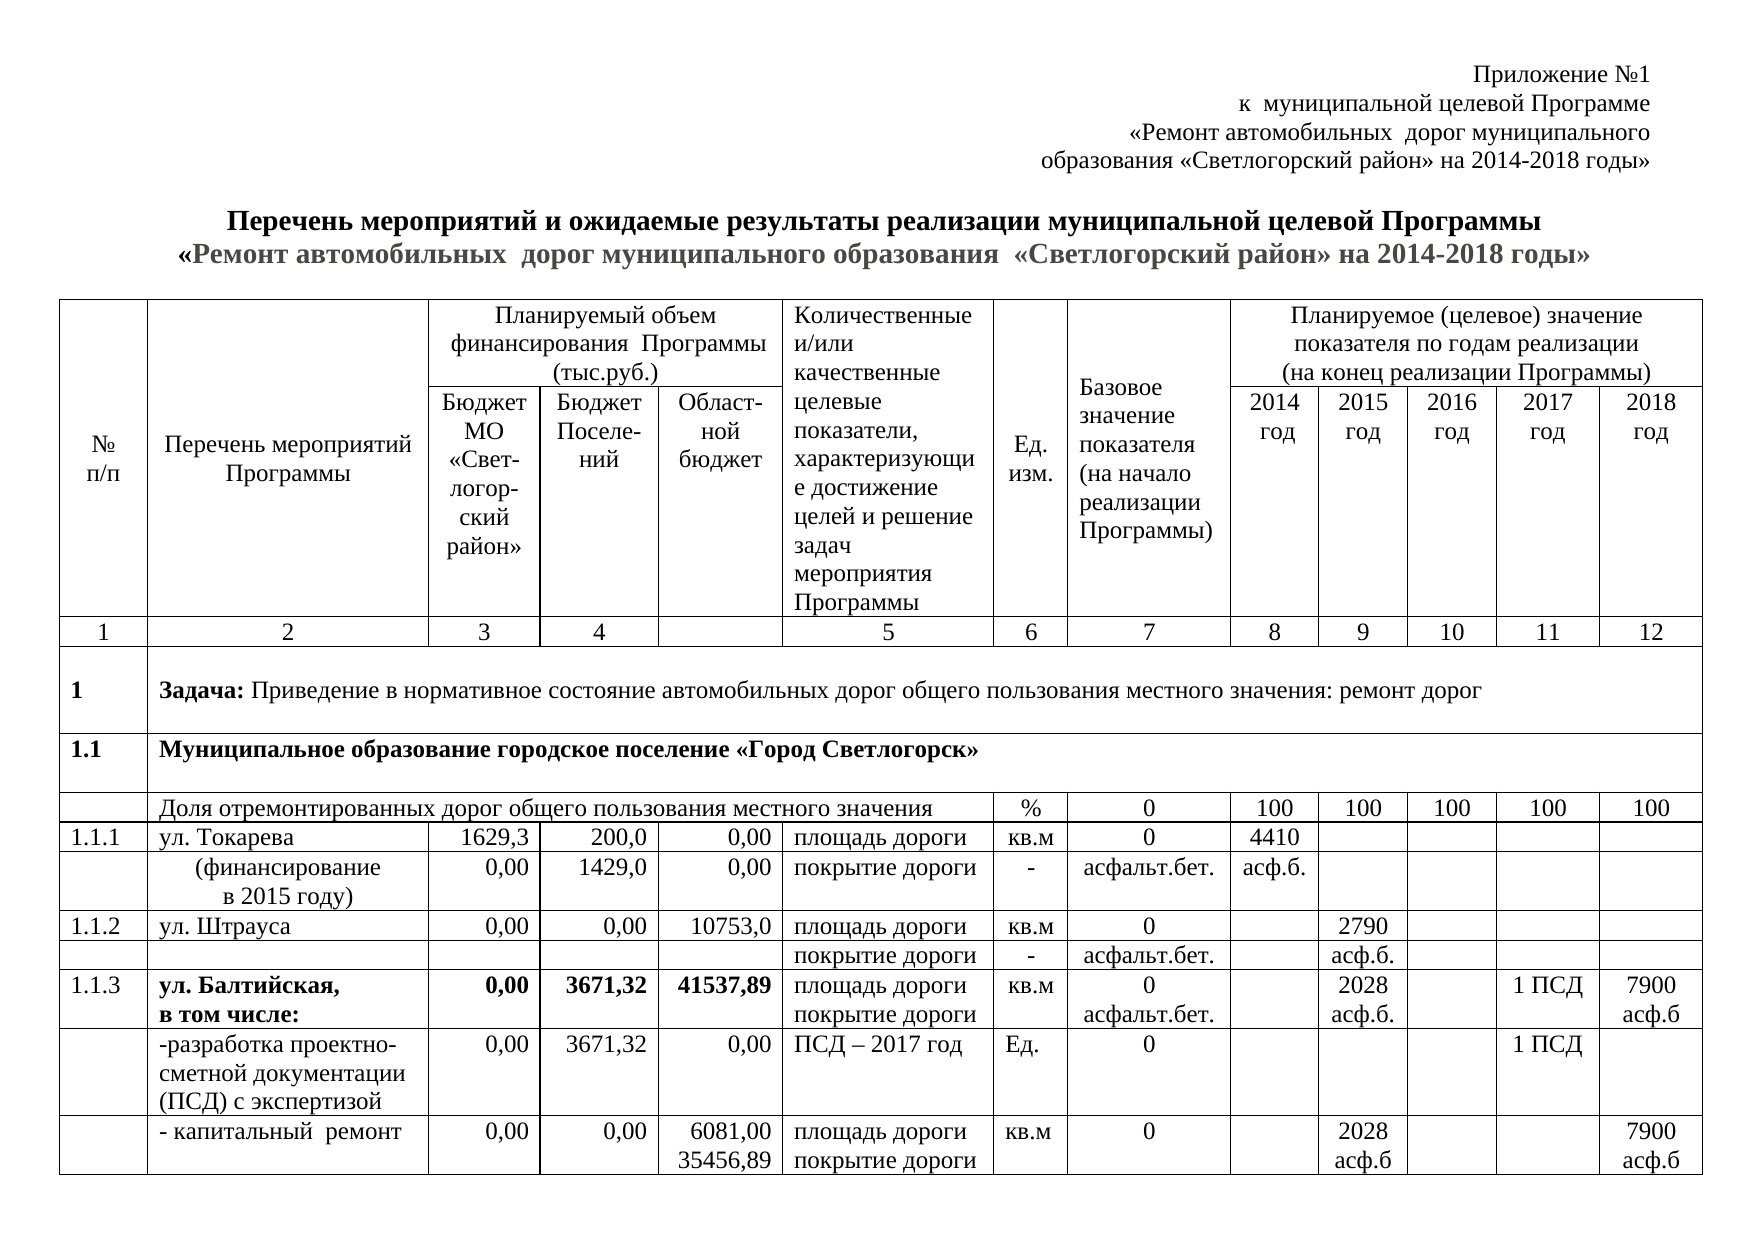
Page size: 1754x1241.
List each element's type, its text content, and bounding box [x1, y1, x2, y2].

table_cell [429, 941, 539, 969]
table_cell -разработка проектно-сметной документации (ПСД) с экспертизой [148, 1029, 428, 1115]
table_cell 1 ПСД [1497, 970, 1599, 1028]
table_cell 0,00 [429, 1116, 539, 1174]
table_cell 0 асфальт.бет. [1068, 970, 1230, 1028]
table_cell [1497, 941, 1599, 969]
table_cell [1231, 1116, 1318, 1174]
table_cell [1231, 970, 1318, 1028]
table_header Базовое значение показателя (на начало реализации Программы) [1068, 300, 1230, 616]
table_cell 7 [1068, 617, 1230, 646]
table_cell [659, 617, 782, 646]
table_cell 3671,32 [541, 1029, 658, 1115]
table_cell [1408, 823, 1496, 851]
table_cell кв.м [994, 911, 1067, 939]
text Приложение №1 [118, 59, 1651, 88]
table_cell [1497, 823, 1599, 851]
table_cell площадь дороги [783, 823, 993, 851]
table_cell [60, 793, 147, 821]
table_cell [1408, 911, 1496, 939]
table_cell 0,00 [429, 852, 539, 910]
table_cell 2015 год [1319, 387, 1407, 616]
table_cell ПСД – 2017 год [783, 1029, 993, 1115]
table_cell 3671,32 [541, 970, 658, 1028]
table_cell 6081,00 35456,89 [659, 1116, 782, 1174]
table_cell 0,00 [659, 823, 782, 851]
table_cell 0 [1068, 911, 1230, 939]
table_cell - капитальный ремонт [148, 1116, 428, 1174]
table_cell [1600, 941, 1702, 969]
table_cell [659, 941, 782, 969]
table_cell [1319, 1029, 1407, 1115]
table_cell [60, 1029, 147, 1115]
table_cell 1.1 [60, 734, 147, 792]
table_cell ул. Штрауса [148, 911, 428, 939]
table_cell [1231, 1029, 1318, 1115]
text образования «Светлогорский район» на 2014-2018 годы» [118, 145, 1651, 174]
table_cell 41537,89 [659, 970, 782, 1028]
table_cell 0,00 [659, 852, 782, 910]
table_cell 100 [1408, 793, 1496, 821]
table_cell [60, 1116, 147, 1174]
table_cell 100 [1319, 793, 1407, 821]
table_cell Муниципальное образование городское поселение «Город Светлогорск» [148, 734, 1702, 792]
table_cell кв.м [994, 970, 1067, 1028]
table_cell ул. Токарева [148, 823, 428, 851]
table_cell [1408, 941, 1496, 969]
table_cell 0,00 [429, 970, 539, 1028]
table_cell 7900 асф.б [1600, 1116, 1702, 1174]
table_cell 1 ПСД [1497, 1029, 1599, 1115]
table_cell [1497, 911, 1599, 939]
table_cell площадь дороги покрытие дороги [783, 970, 993, 1028]
table_header Ед. изм. [994, 300, 1067, 616]
table_cell 1.1.2 [60, 911, 147, 939]
table_cell 9 [1319, 617, 1407, 646]
table_cell 100 [1231, 793, 1318, 821]
table_cell покрытие дороги [783, 941, 993, 969]
table_header Количественные и/или качественные целевые показатели, характеризующие достижение целей и решение задач мероприятия Программы [783, 300, 993, 616]
table_cell 100 [1497, 793, 1599, 821]
table_cell Област- ной бюджет [659, 387, 782, 616]
table_cell 100 [1600, 793, 1702, 821]
table_cell 5 [783, 617, 993, 646]
table_cell [1497, 1116, 1599, 1174]
table_cell 1 [60, 617, 147, 646]
table_cell [1408, 970, 1496, 1028]
table_cell 0,00 [429, 911, 539, 939]
table_cell [1408, 1029, 1496, 1115]
table_cell [60, 852, 147, 910]
table_cell кв.м [994, 823, 1067, 851]
table_header Планируемый объем финансирования Программы (тыс.руб.) [429, 300, 782, 386]
table_cell Бюджет МО «Свет-логор-ский район» [429, 387, 539, 616]
table_cell [541, 941, 658, 969]
table_cell 1.1.3 [60, 970, 147, 1028]
table_cell 2790 [1319, 911, 1407, 939]
table_cell 0,00 [429, 1029, 539, 1115]
table_cell 4410 [1231, 823, 1318, 851]
table_cell асф.б. [1319, 941, 1407, 969]
table_cell [1600, 911, 1702, 939]
table_header Перечень мероприятий Программы [148, 300, 428, 616]
table_cell [60, 941, 147, 969]
table_cell 10753,0 [659, 911, 782, 939]
table_cell [1600, 852, 1702, 910]
table_cell 3 [429, 617, 539, 646]
table_cell 2017 год [1497, 387, 1599, 616]
table_cell 1629,3 [429, 823, 539, 851]
table_cell 1.1.1 [60, 823, 147, 851]
table_cell 6 [994, 617, 1067, 646]
table_cell [1600, 1029, 1702, 1115]
table_cell площадь дороги [783, 911, 993, 939]
table_cell ул. Балтийская, в том числе: [148, 970, 428, 1028]
text Перечень мероприятий и ожидаемые результаты реализации муниципальной целевой Программы [118, 203, 1651, 236]
table_cell [1600, 823, 1702, 851]
table_cell [1497, 852, 1599, 910]
table_header Планируемое (целевое) значение показателя по годам реализации (на конец реализации Программы) [1231, 300, 1702, 386]
table_cell [1231, 911, 1318, 939]
text «Ремонт автомобильных дорог муниципального образования «Светлогорский район» на 2014-2018 годы» [118, 236, 1651, 270]
table_cell асфальт.бет. [1068, 941, 1230, 969]
table_cell [1319, 852, 1407, 910]
table_header № п/п [60, 300, 147, 616]
table_cell % [994, 793, 1067, 821]
table_cell Бюджет Поселе- ний [541, 387, 658, 616]
table_cell Доля отремонтированных дорог общего пользования местного значения [148, 793, 993, 821]
table_cell - [994, 941, 1067, 969]
table_cell 12 [1600, 617, 1702, 646]
table_cell 0 [1068, 823, 1230, 851]
table_cell 2016 год [1408, 387, 1496, 616]
table_cell [1231, 941, 1318, 969]
table_cell 0 [1068, 793, 1230, 821]
text к муниципальной целевой Программе [118, 88, 1651, 117]
table_cell асфальт.бет. [1068, 852, 1230, 910]
table_cell асф.б. [1231, 852, 1318, 910]
table_cell 1429,0 [541, 852, 658, 910]
table_cell [148, 941, 428, 969]
table_cell 2018 год [1600, 387, 1702, 616]
table_cell 0,00 [659, 1029, 782, 1115]
table_cell 1 [60, 647, 147, 733]
table_cell Задача: Приведение в нормативное состояние автомобильных дорог общего пользования местного значения: ремонт дорог [148, 647, 1702, 733]
table_cell 0,00 [541, 911, 658, 939]
table_cell Ед. [994, 1029, 1067, 1115]
table_cell 2 [148, 617, 428, 646]
table_cell 0 [1068, 1116, 1230, 1174]
table_cell 10 [1408, 617, 1496, 646]
table_cell 7900 асф.б [1600, 970, 1702, 1028]
table_cell (финансирование в 2015 году) [148, 852, 428, 910]
table_cell 4 [541, 617, 658, 646]
table_cell 0 [1068, 1029, 1230, 1115]
table_cell 200,0 [541, 823, 658, 851]
table_cell площадь дороги покрытие дороги [783, 1116, 993, 1174]
table_cell [1319, 823, 1407, 851]
table_cell 2028 асф.б. [1319, 970, 1407, 1028]
table_cell 0,00 [541, 1116, 658, 1174]
table_cell кв.м [994, 1116, 1067, 1174]
table_cell [1408, 1116, 1496, 1174]
table_cell [1408, 852, 1496, 910]
table_cell 11 [1497, 617, 1599, 646]
text «Ремонт автомобильных дорог муниципального [118, 117, 1651, 145]
table_cell - [994, 852, 1067, 910]
table_cell 8 [1231, 617, 1318, 646]
table_cell 2028 асф.б [1319, 1116, 1407, 1174]
table_cell 2014 год [1231, 387, 1318, 616]
table_cell покрытие дороги [783, 852, 993, 910]
